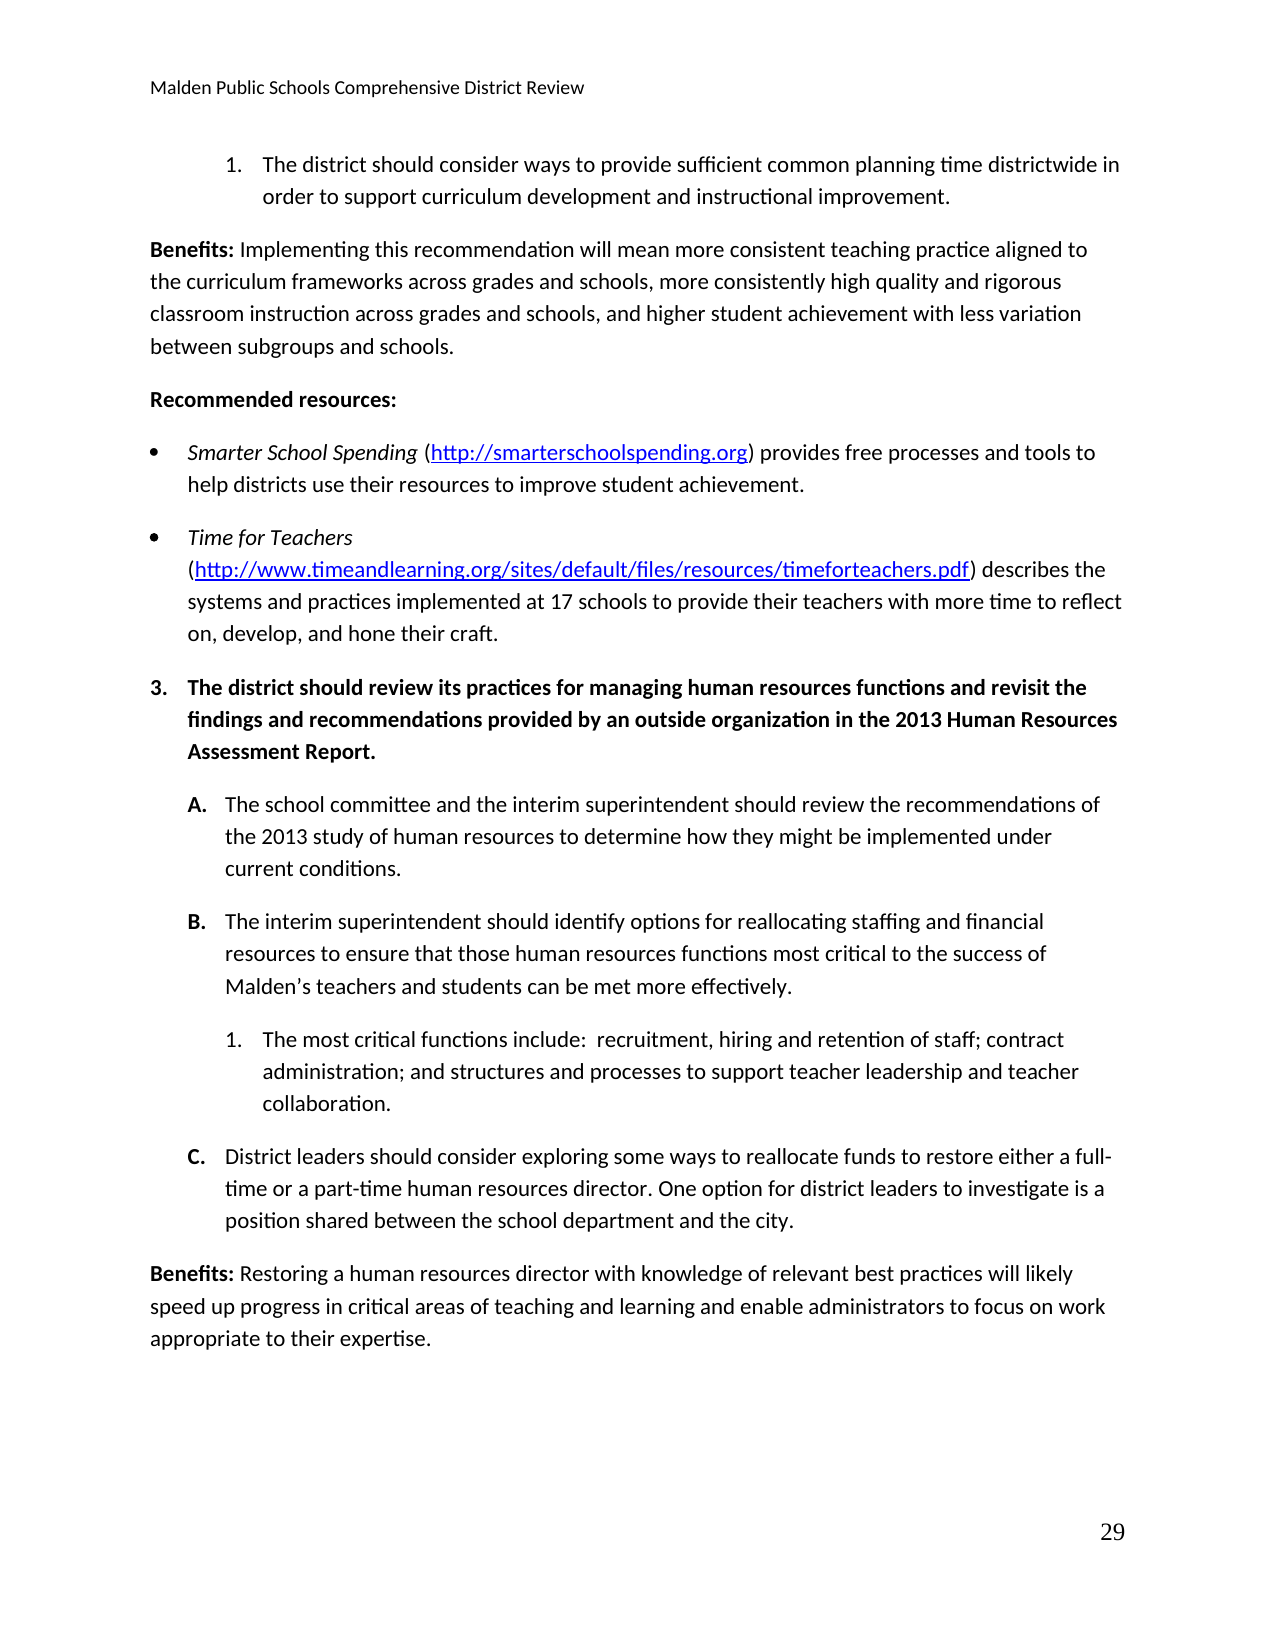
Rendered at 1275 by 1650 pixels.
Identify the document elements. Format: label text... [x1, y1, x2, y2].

text Recommended resources: [150, 385, 1125, 413]
text Benefits: Restoring a human resources director with knowledge of relevant best practices will likely speed up progress in critical areas of teaching and learning and enable administrators to focus on work appropriate to their expertise. [150, 1259, 1125, 1352]
list Smarter School Spending (http://smarterschoolspending.org) provides free processes and tools to help districts use their resources to improve student achievement. [150, 438, 1125, 498]
list The most critical functions include: recruitment, hiring and retention of staff; contract administration; and structures and processes to support teacher leadership and teacher collaboration. [225, 1025, 1125, 1117]
text A. The school committee and the interim superintendent should review the recommendations of the 2013 study of human resources to determine how they might be implemented under current conditions. [112, 790, 1125, 882]
text B. The interim superintendent should identify options for reallocating staffing and financial resources to ensure that those human resources functions most critical to the success of Malden’s teachers and students can be met more effectively. [187, 907, 1125, 1000]
text 3. The district should review its practices for managing human resources functions and revisit the findings and recommendations provided by an outside organization in the 2013 Human Resources Assessment Report. [150, 673, 1125, 765]
text C. District leaders should consider exploring some ways to reallocate funds to restore either a full-time or a part-time human resources director. One option for district leaders to investigate is a position shared between the school department and the city. [150, 1142, 1125, 1234]
list Time for Teachers (http://www.timeandlearning.org/sites/default/files/resources/timeforteachers.pdf) describes the systems and practices implemented at 17 schools to provide their teachers with more time to reflect on, develop, and hone their craft. [150, 523, 1125, 648]
text Benefits: Implementing this recommendation will mean more consistent teaching practice aligned to the curriculum frameworks across grades and schools, more consistently high quality and rigorous classroom instruction across grades and schools, and higher student achievement with less variation between subgroups and schools. [150, 235, 1125, 360]
text 1. The district should consider ways to provide sufficient common planning time districtwide in order to support curriculum development and instructional improvement. [225, 150, 1125, 210]
